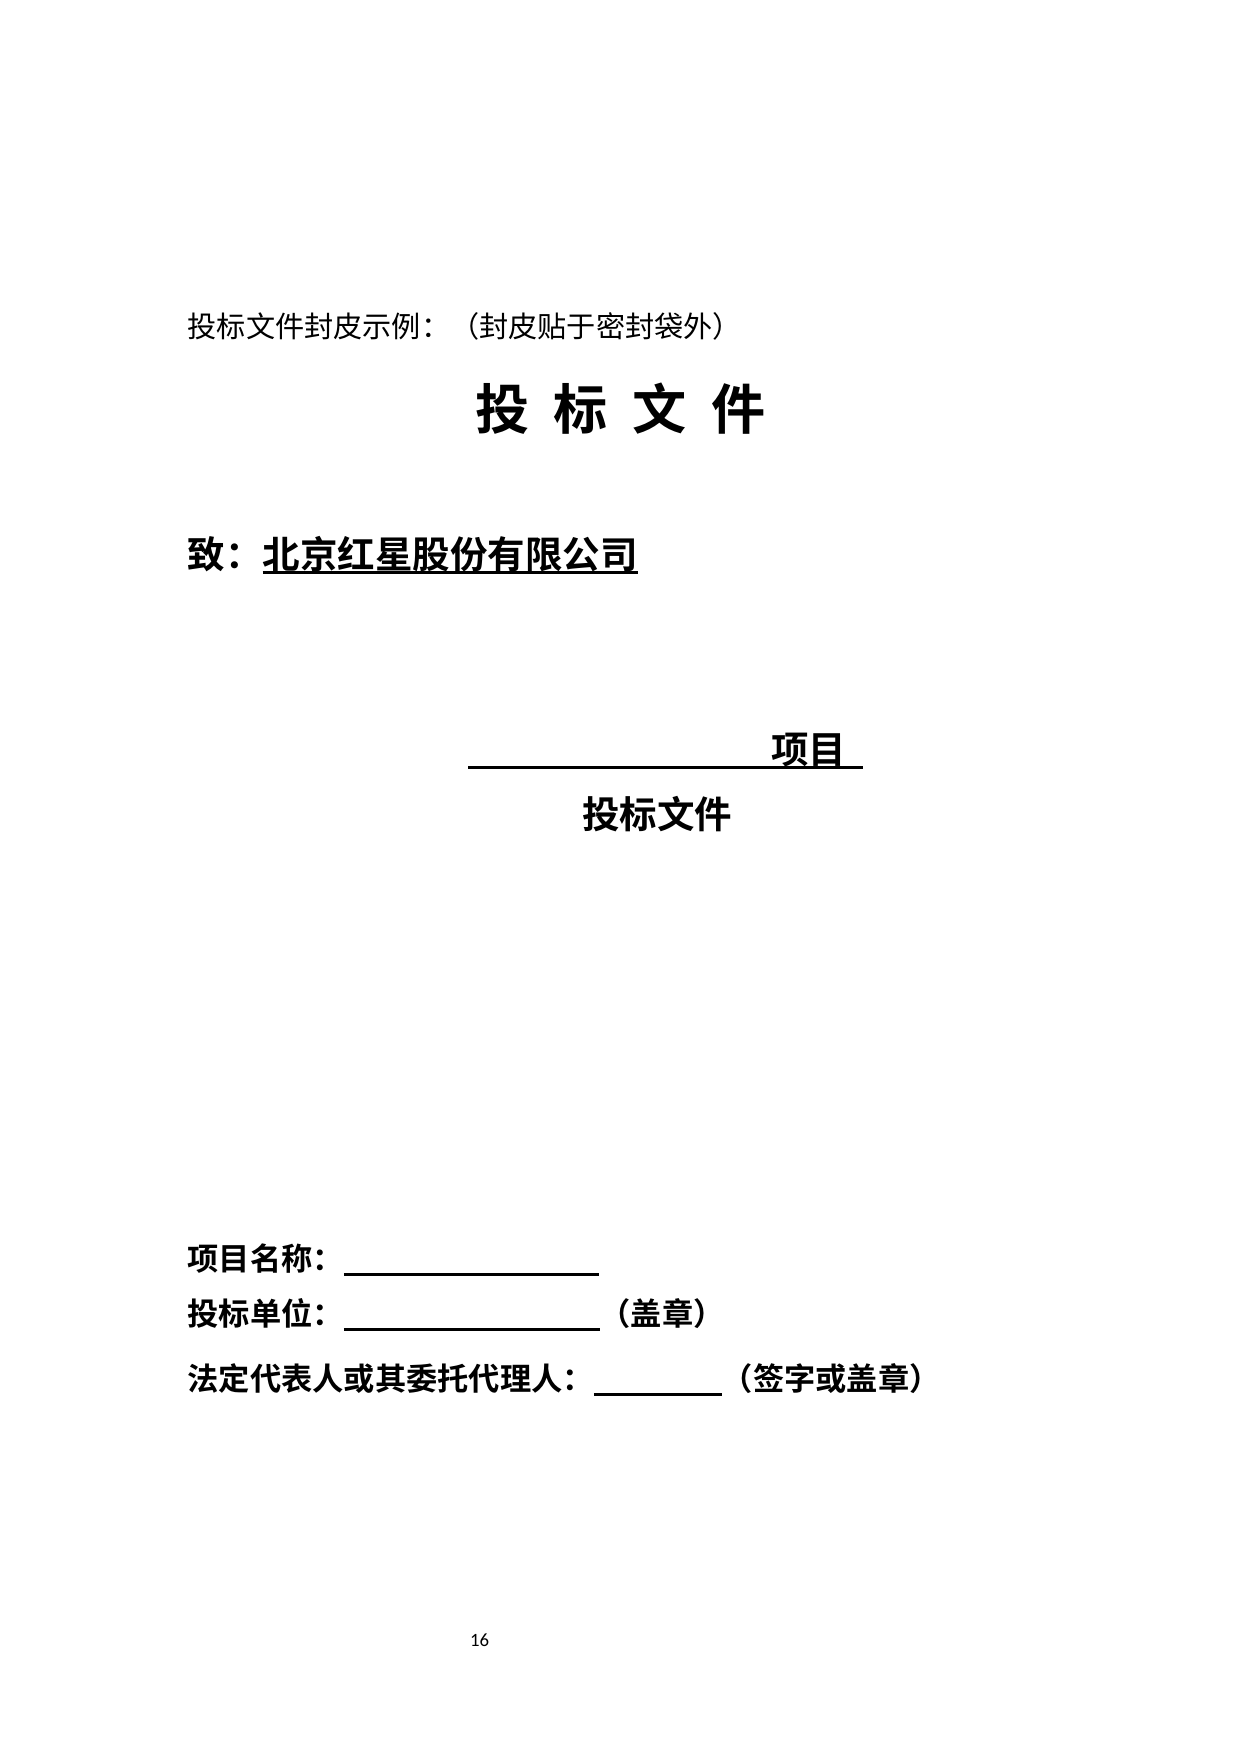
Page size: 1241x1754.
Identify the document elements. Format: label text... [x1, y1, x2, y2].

text 法定代表人或其委托代理人： （签字或盖章） [187, 1345, 1053, 1410]
text 投标文件封皮示例：（封皮贴于密封袋外） [187, 292, 1053, 357]
text 致：北京红星股份有限公司 [187, 519, 1053, 584]
text 投 标 文 件 [187, 357, 1053, 454]
text 项目名称： [187, 1234, 1053, 1280]
text 项目 [187, 714, 1053, 779]
text 投标单位： （盖章） [187, 1280, 1053, 1345]
text 投标文件 [187, 779, 1053, 844]
